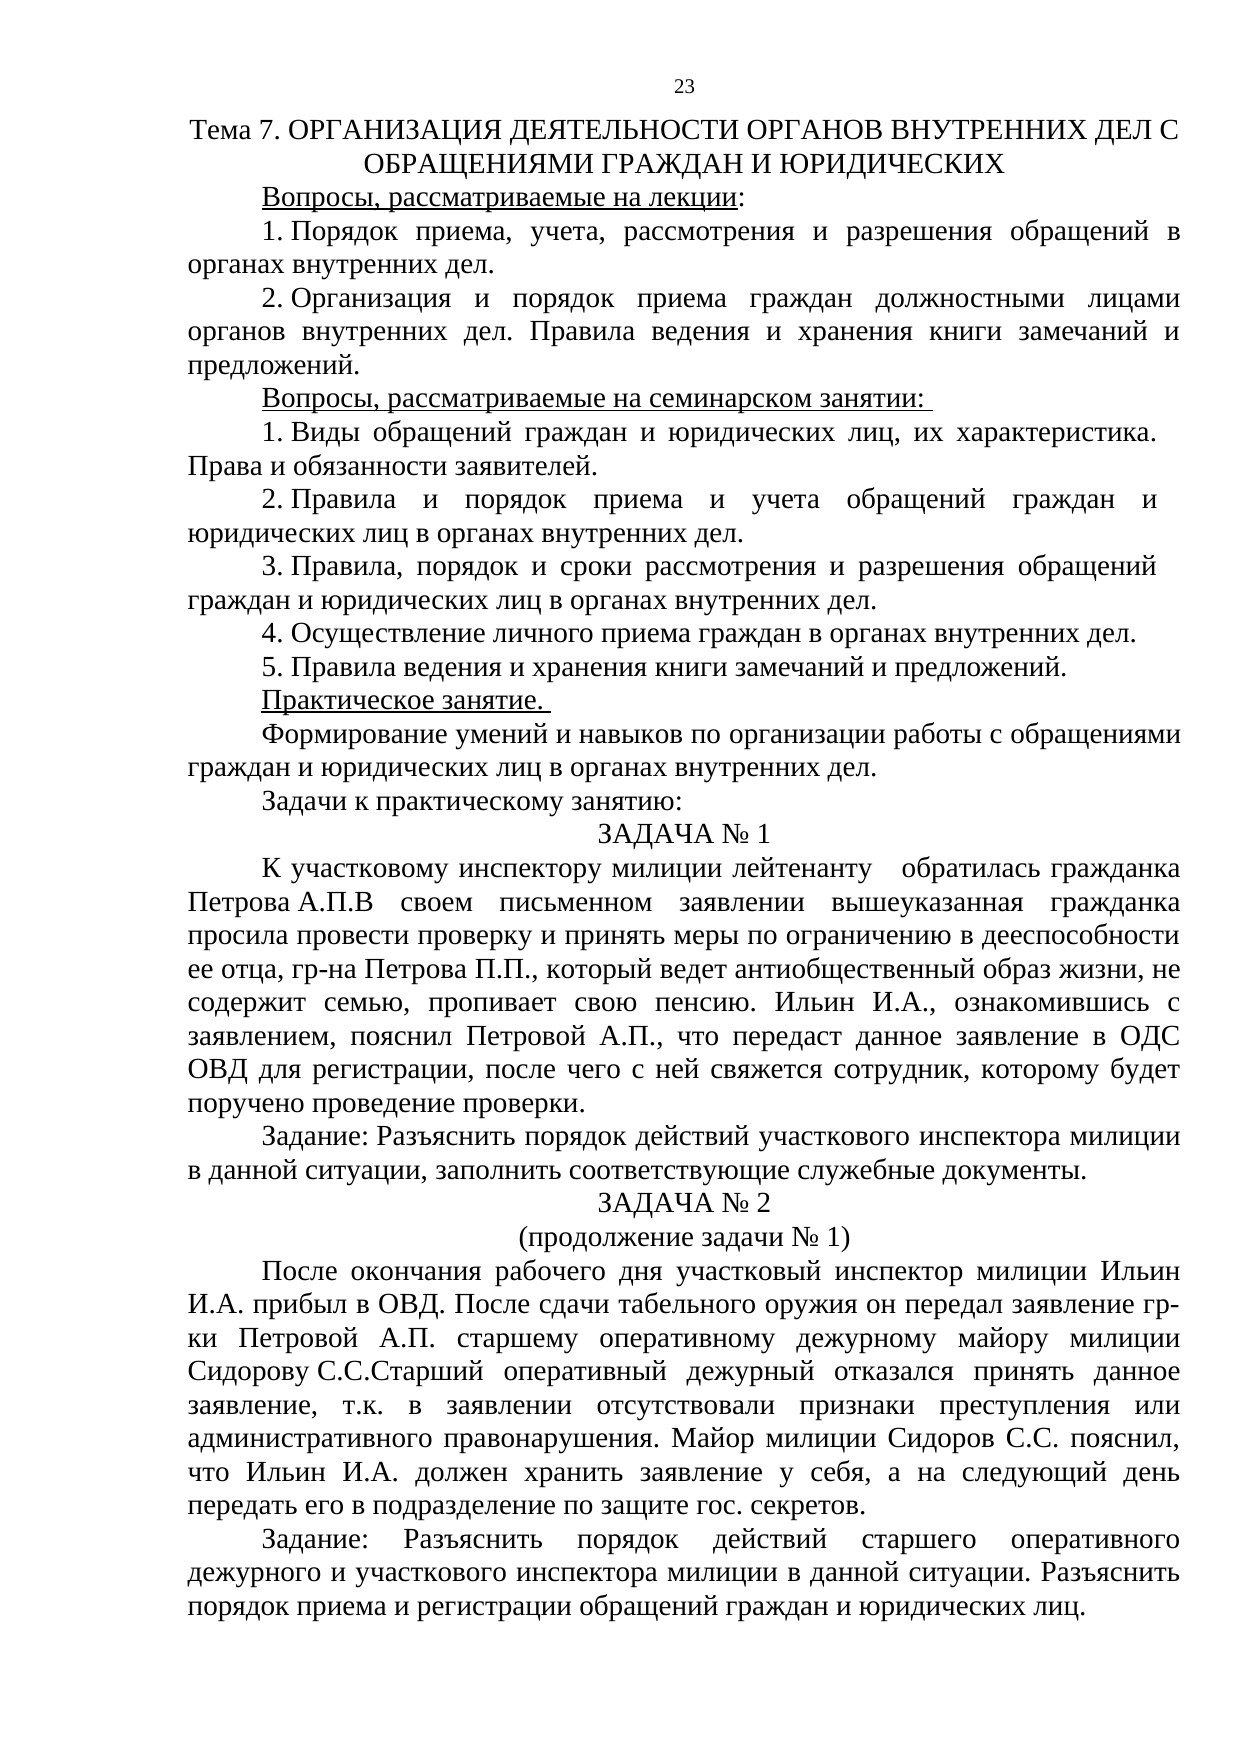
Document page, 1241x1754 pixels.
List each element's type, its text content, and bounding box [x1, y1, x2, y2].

text 3. Правила, порядок и сроки рассмотрения и разрешения обращений граждан и юридических лиц в органах внутренних дел. [187, 548, 1158, 615]
text 5. Правила ведения и хранения книги замечаний и предложений. [187, 649, 1158, 682]
text Тема 7. ОРГАНИЗАЦИЯ ДЕЯТЕЛЬНОСТИ ОРГАНОВ ВНУТРЕННИХ ДЕЛ С ОБРАЩЕНИЯМИ ГРАЖДАН И ЮРИДИЧЕСКИХ [187, 112, 1181, 179]
text 2. Правила и порядок приема и учета обращений граждан и юридических лиц в органах внутренних дел. [187, 481, 1158, 548]
text 4. Осуществление личного приема граждан в органах внутренних дел. [187, 615, 1158, 649]
text 1. Виды обращений граждан и юридических лиц, их характеристика. Права и обязанности заявителей. [187, 414, 1158, 481]
text После окончания рабочего дня участковый инспектор милиции Ильин И.А. прибыл в ОВД. После сдачи табельного оружия он передал заявление гр-ки Петровой А.П. старшему оперативному дежурному майору милиции Сидорову С.С.Старший оперативный дежурный отказался принять данное заявление, т.к. в заявлении отсутствовали признаки преступления или административного правонарушения. Майор милиции Сидоров С.С. пояснил, что Ильин И.А. должен хранить заявление у себя, а на следующий день передать его в подразделение по защите гос. секретов. [187, 1253, 1181, 1521]
text Задание: Разъяснить порядок действий старшего оперативного дежурного и участкового инспектора милиции в данной ситуации. Разъяснить порядок приема и регистрации обращений граждан и юридических лиц. [187, 1521, 1181, 1622]
text ЗАДАЧА № 2 [187, 1186, 1181, 1219]
text 1. Порядок приема, учета, рассмотрения и разрешения обращений в органах внутренних дел. [187, 213, 1181, 280]
text Задание: Разъяснить порядок действий участкового инспектора милиции в данной ситуации, заполнить соответствующие служебные документы. [187, 1118, 1181, 1186]
text 2. Организация и порядок приема граждан должностными лицами органов внутренних дел. Правила ведения и хранения книги замечаний и предложений. [187, 280, 1181, 381]
text Практическое занятие. [187, 682, 1181, 716]
text Формирование умений и навыков по организации работы с обращениями граждан и юридических лиц в органах внутренних дел. [187, 716, 1181, 783]
text Вопросы, рассматриваемые на семинарском занятии: [187, 381, 1181, 414]
text ЗАДАЧА № 1 [187, 817, 1181, 850]
text Вопросы, рассматриваемые на лекции: [187, 179, 1181, 213]
text К участковому инспектору милиции лейтенанту обратилась гражданка Петрова А.П.В своем письменном заявлении вышеуказанная гражданка просила провести проверку и принять меры по ограничению в дееспособности ее отца, гр-на Петрова П.П., который ведет антиобщественный образ жизни, не содержит семью, пропивает свою пенсию. Ильин И.А., ознакомившись с заявлением, пояснил Петровой А.П., что передаст данное заявление в ОДС ОВД для регистрации, после чего с ней свяжется сотрудник, которому будет поручено проведение проверки. [187, 850, 1181, 1118]
text Задачи к практическому занятию: [187, 783, 1181, 817]
text (продолжение задачи № 1) [187, 1219, 1181, 1253]
